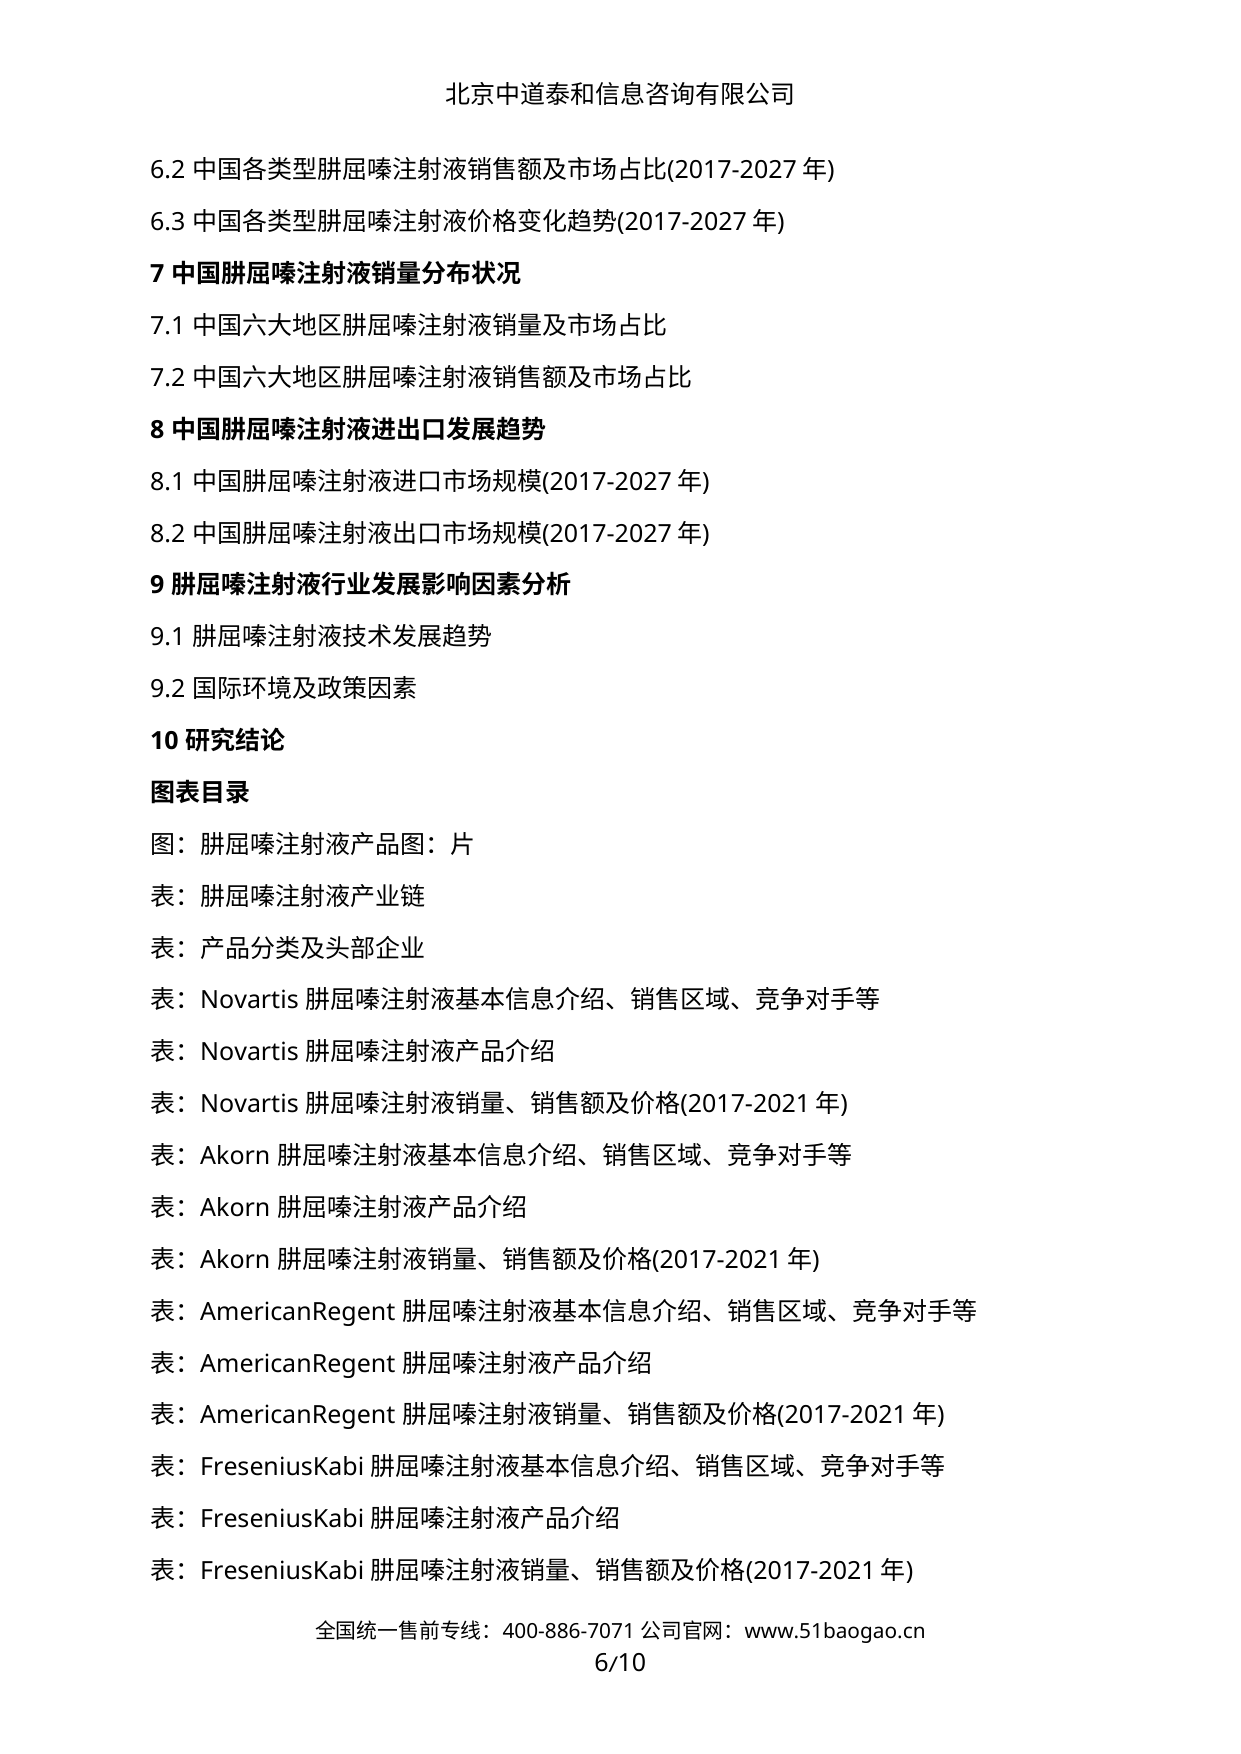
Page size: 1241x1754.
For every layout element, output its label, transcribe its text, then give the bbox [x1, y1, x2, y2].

text 表：FreseniusKabi 肼屈嗪注射液基本信息介绍、销售区域、竞争对手等 [150, 1447, 1090, 1483]
text 表：FreseniusKabi 肼屈嗪注射液销量、销售额及价格(2017-2021年) [150, 1551, 1090, 1587]
text 10 研究结论 [150, 721, 1090, 757]
text 表：Akorn 肼屈嗪注射液产品介绍 [150, 1187, 1090, 1224]
text 表：肼屈嗪注射液产业链 [150, 876, 1090, 912]
text 表：Novartis 肼屈嗪注射液产品介绍 [150, 1032, 1090, 1068]
text 8 中国肼屈嗪注射液进出口发展趋势 [150, 409, 1090, 446]
text 表：Novartis 肼屈嗪注射液销量、销售额及价格(2017-2021年) [150, 1084, 1090, 1120]
text 6.3 中国各类型肼屈嗪注射液价格变化趋势(2017-2027年) [150, 202, 1090, 238]
text 表：AmericanRegent 肼屈嗪注射液产品介绍 [150, 1343, 1090, 1379]
text 7.1 中国六大地区肼屈嗪注射液销量及市场占比 [150, 306, 1090, 342]
text 9.1 肼屈嗪注射液技术发展趋势 [150, 617, 1090, 653]
text 9.2 国际环境及政策因素 [150, 669, 1090, 705]
text 图表目录 [150, 772, 1090, 809]
text 表：Novartis 肼屈嗪注射液基本信息介绍、销售区域、竞争对手等 [150, 980, 1090, 1016]
text 6.2 中国各类型肼屈嗪注射液销售额及市场占比(2017-2027年) [150, 150, 1090, 186]
text 表：产品分类及头部企业 [150, 928, 1090, 964]
text 7.2 中国六大地区肼屈嗪注射液销售额及市场占比 [150, 357, 1090, 394]
text 9 肼屈嗪注射液行业发展影响因素分析 [150, 565, 1090, 601]
text 表：AmericanRegent 肼屈嗪注射液销量、销售额及价格(2017-2021年) [150, 1395, 1090, 1431]
text 表：Akorn 肼屈嗪注射液销量、销售额及价格(2017-2021年) [150, 1239, 1090, 1276]
text 8.2 中国肼屈嗪注射液出口市场规模(2017-2027年) [150, 513, 1090, 549]
text 表：Akorn 肼屈嗪注射液基本信息介绍、销售区域、竞争对手等 [150, 1136, 1090, 1172]
text 图：肼屈嗪注射液产品图：片 [150, 824, 1090, 861]
text 7 中国肼屈嗪注射液销量分布状况 [150, 254, 1090, 290]
text 表：AmericanRegent 肼屈嗪注射液基本信息介绍、销售区域、竞争对手等 [150, 1291, 1090, 1327]
text 表：FreseniusKabi 肼屈嗪注射液产品介绍 [150, 1499, 1090, 1535]
text 8.1 中国肼屈嗪注射液进口市场规模(2017-2027年) [150, 461, 1090, 497]
